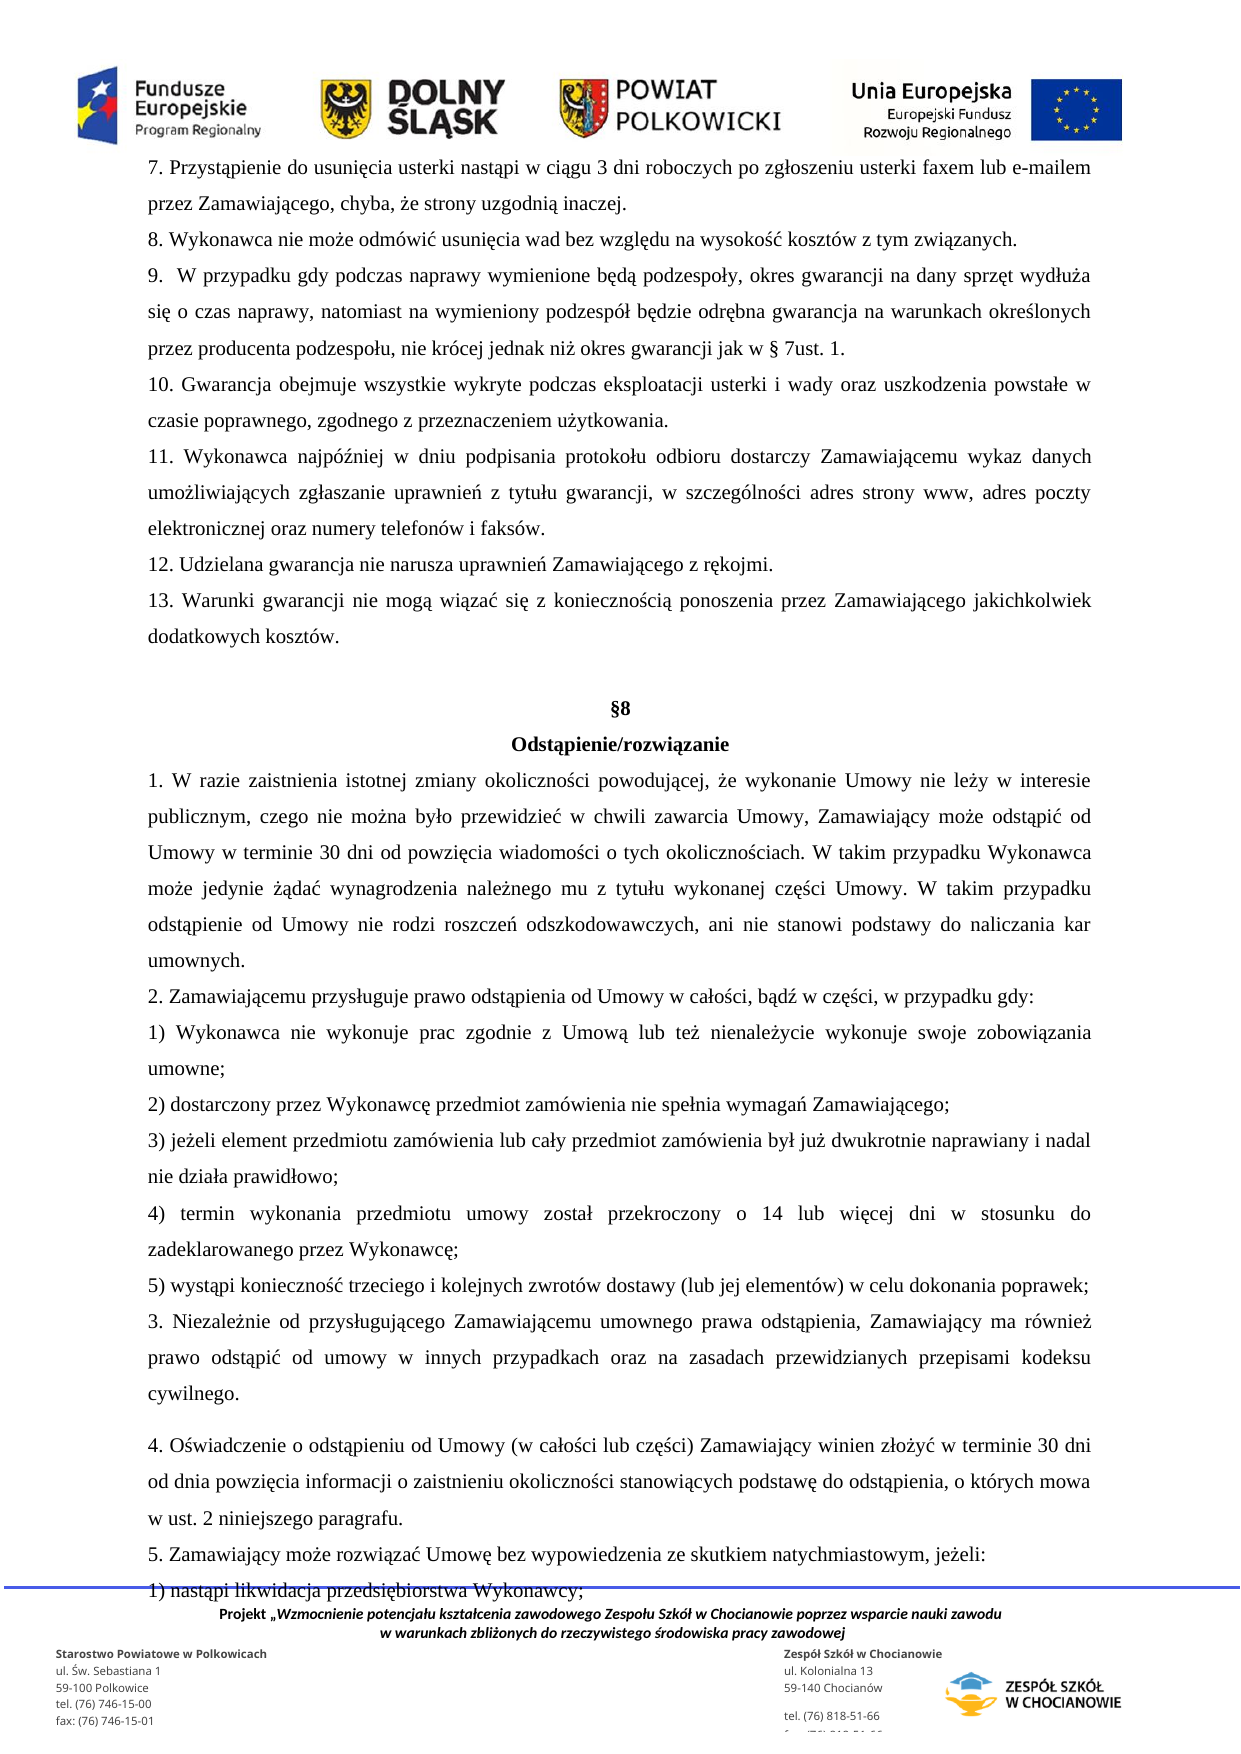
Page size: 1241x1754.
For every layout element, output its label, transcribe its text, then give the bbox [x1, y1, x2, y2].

text 5) wystąpi konieczność trzeciego i kolejnych zwrotów dostawy (lub jej elementów) w celu dokonania poprawek; [148, 1273, 1092, 1297]
text 4. Oświadczenie o odstąpieniu od Umowy (w całości lub części) Zamawiający winien złożyć w terminie 30 dni od dnia powzięcia informacji o zaistnieniu okoliczności stanowiących podstawę do odstąpienia, o których mowa w ust. 2 niniejszego paragrafu. [148, 1433, 1092, 1529]
picture [73, 59, 1127, 156]
text 1. W razie zaistnienia istotnej zmiany okoliczności powodującej, że wykonanie Umowy nie leży w interesie publicznym, czego nie można było przewidzieć w chwili zawarcia Umowy, Zamawiający może odstąpić od Umowy w terminie 30 dni od powzięcia wiadomości o tych okolicznościach. W takim przypadku Wykonawca może jedynie żądać wynagrodzenia należnego mu z tytułu wykonanej części Umowy. W takim przypadku odstąpienie od Umowy nie rodzi roszczeń odszkodowawczych, ani nie stanowi podstawy do naliczania kar umownych. [148, 768, 1092, 972]
text 3. Niezależnie od przysługującego Zamawiającemu umownego prawa odstąpienia, Zamawiający ma również prawo odstąpić od umowy w innych przypadkach oraz na zasadach przewidzianych przepisami kodeksu cywilnego. [148, 1309, 1092, 1405]
text 7. Przystąpienie do usunięcia usterki nastąpi w ciągu 3 dni roboczych po zgłoszeniu usterki faxem lub e-mailem przez Zamawiającego, chyba, że strony uzgodnią inaczej. [148, 156, 1092, 215]
text 12. Udzielana gwarancja nie narusza uprawnień Zamawiającego z rękojmi. [148, 552, 1092, 576]
text 2) dostarczony przez Wykonawcę przedmiot zamówienia nie spełnia wymagań Zamawiającego; [148, 1092, 1092, 1116]
text 13. Warunki gwarancji nie mogą wiązać się z koniecznością ponoszenia przez Zamawiającego jakichkolwiek dodatkowych kosztów. [148, 588, 1092, 648]
text §8 [148, 696, 1092, 720]
text 5. Zamawiający może rozwiązać Umowę bez wypowiedzenia ze skutkiem natychmiastowym, jeżeli: [148, 1542, 1092, 1566]
text 2. Zamawiającemu przysługuje prawo odstąpienia od Umowy w całości, bądź w części, w przypadku gdy: [148, 984, 1092, 1008]
text 10. Gwarancja obejmuje wszystkie wykryte podczas eksploatacji usterki i wady oraz uszkodzenia powstałe w czasie poprawnego, zgodnego z przeznaczeniem użytkowania. [148, 372, 1092, 432]
text 9. W przypadku gdy podczas naprawy wymienione będą podzespoły, okres gwarancji na dany sprzęt wydłuża się o czas naprawy, natomiast na wymieniony podzespół będzie odrębna gwarancja na warunkach określonych przez producenta podzespołu, nie krócej jednak niż okres gwarancji jak w § 7ust. 1. [148, 263, 1092, 359]
text 8. Wykonawca nie może odmówić usunięcia wad bez względu na wysokość kosztów z tym związanych. [148, 227, 1092, 251]
text 1) Wykonawca nie wykonuje prac zgodnie z Umową lub też nienależycie wykonuje swoje zobowiązania umowne; [148, 1020, 1092, 1080]
text Odstąpienie/rozwiązanie [148, 732, 1092, 756]
text 4) termin wykonania przedmiotu umowy został przekroczony o 14 lub więcej dni w stosunku do zadeklarowanego przez Wykonawcę; [148, 1201, 1092, 1261]
text 1) nastąpi likwidacja przedsiębiorstwa Wykonawcy; [148, 1578, 1092, 1602]
text 3) jeżeli element przedmiotu zamówienia lub cały przedmiot zamówienia był już dwukrotnie naprawiany i nadal nie działa prawidłowo; [148, 1128, 1092, 1188]
text 11. Wykonawca najpóźniej w dniu podpisania protokołu odbioru dostarczy Zamawiającemu wykaz danych umożliwiających zgłaszanie uprawnień z tytułu gwarancji, w szczególności adres strony www, adres poczty elektronicznej oraz numery telefonów i faksów. [148, 444, 1092, 540]
